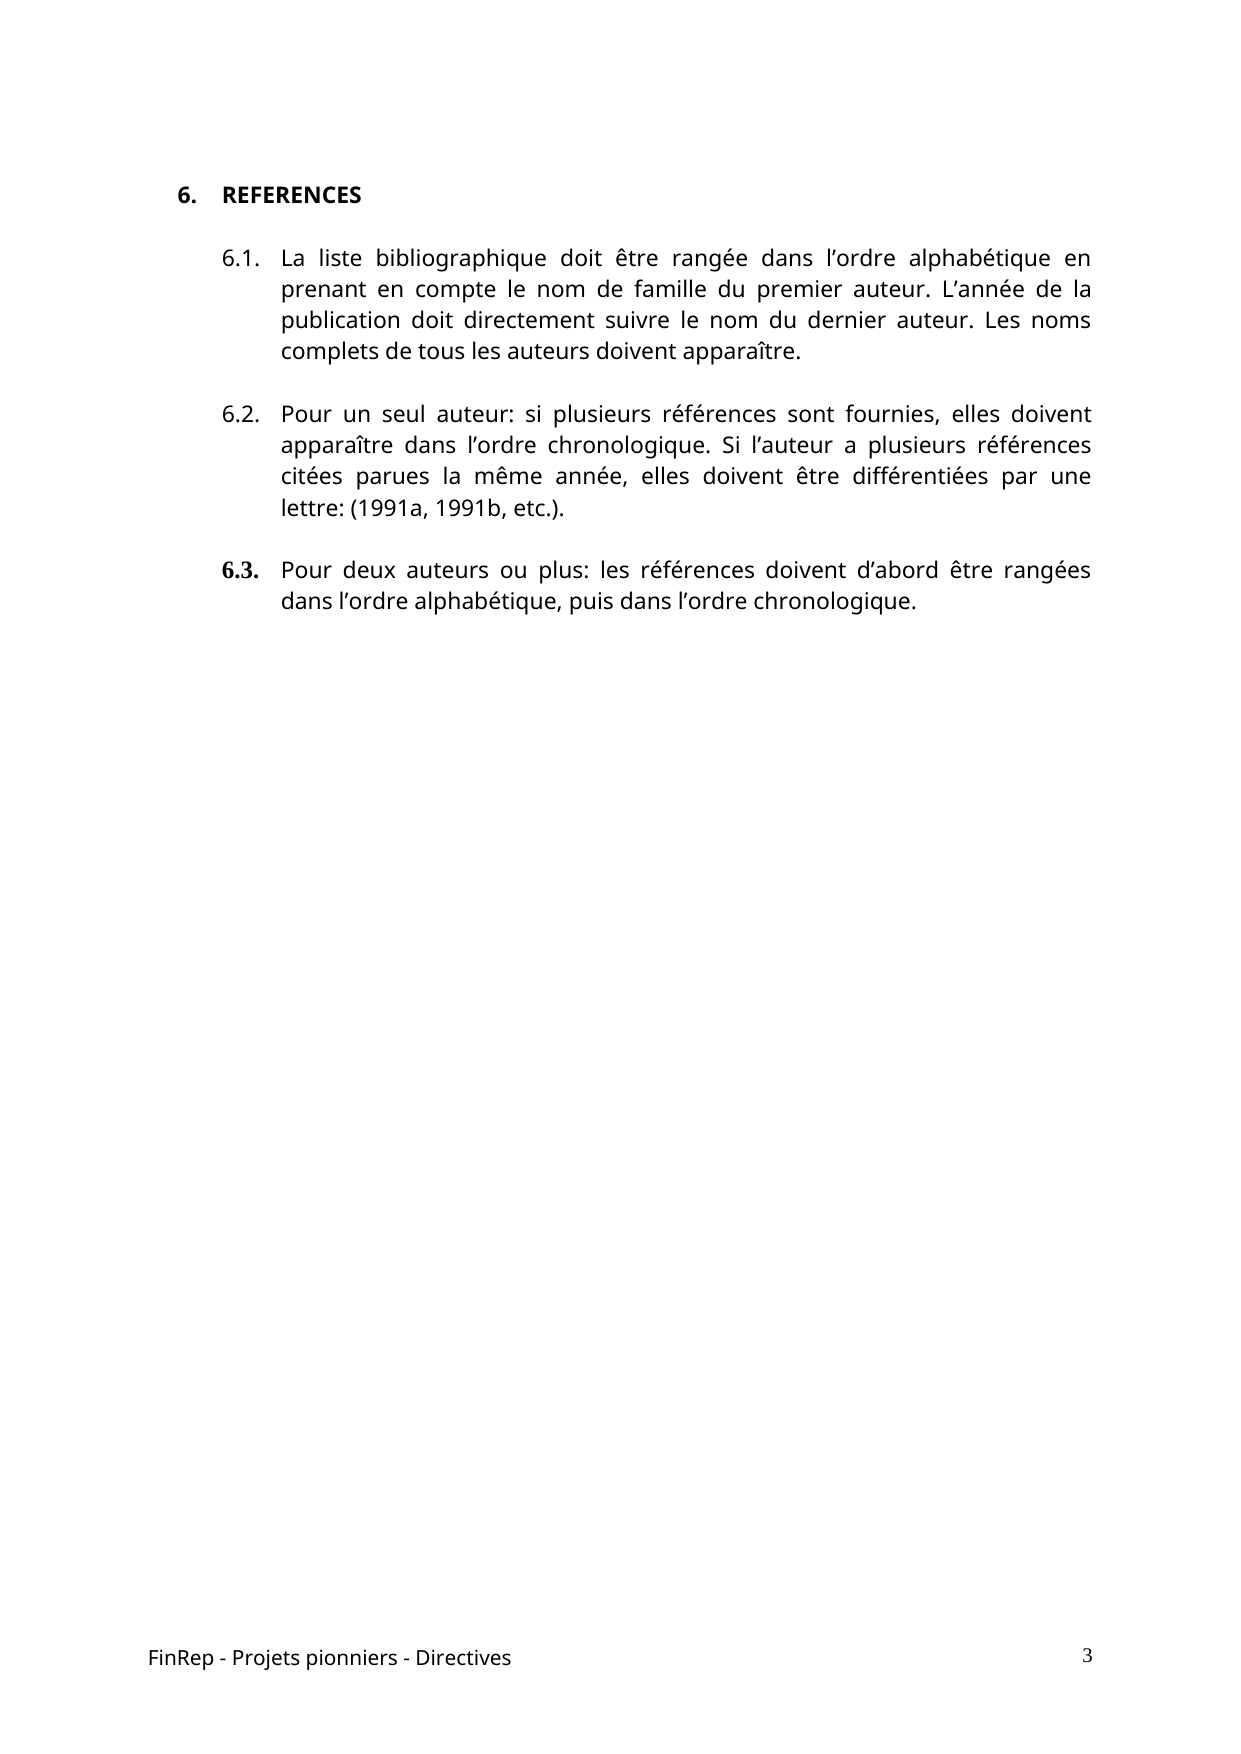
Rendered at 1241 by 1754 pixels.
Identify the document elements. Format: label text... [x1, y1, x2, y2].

list La liste bibliographique doit être rangée dans l’ordre alphabétique en prenant en compte le nom de famille du premier auteur. L’année de la publication doit directement suivre le nom du dernier auteur. Les noms complets de tous les auteurs doivent apparaître. [222, 241, 1092, 366]
list Pour un seul auteur: si plusieurs références sont fournies, elles doivent apparaître dans l’ordre chronologique. Si l’auteur a plusieurs références citées parues la même année, elles doivent être différentiées par une lettre: (1991a, 1991b, etc.). [222, 398, 1092, 523]
list REFERENCES [177, 179, 1092, 210]
list Pour deux auteurs ou plus: les références doivent d’abord être rangées dans l’ordre alphabétique, puis dans l’ordre chronologique. [222, 554, 1092, 616]
